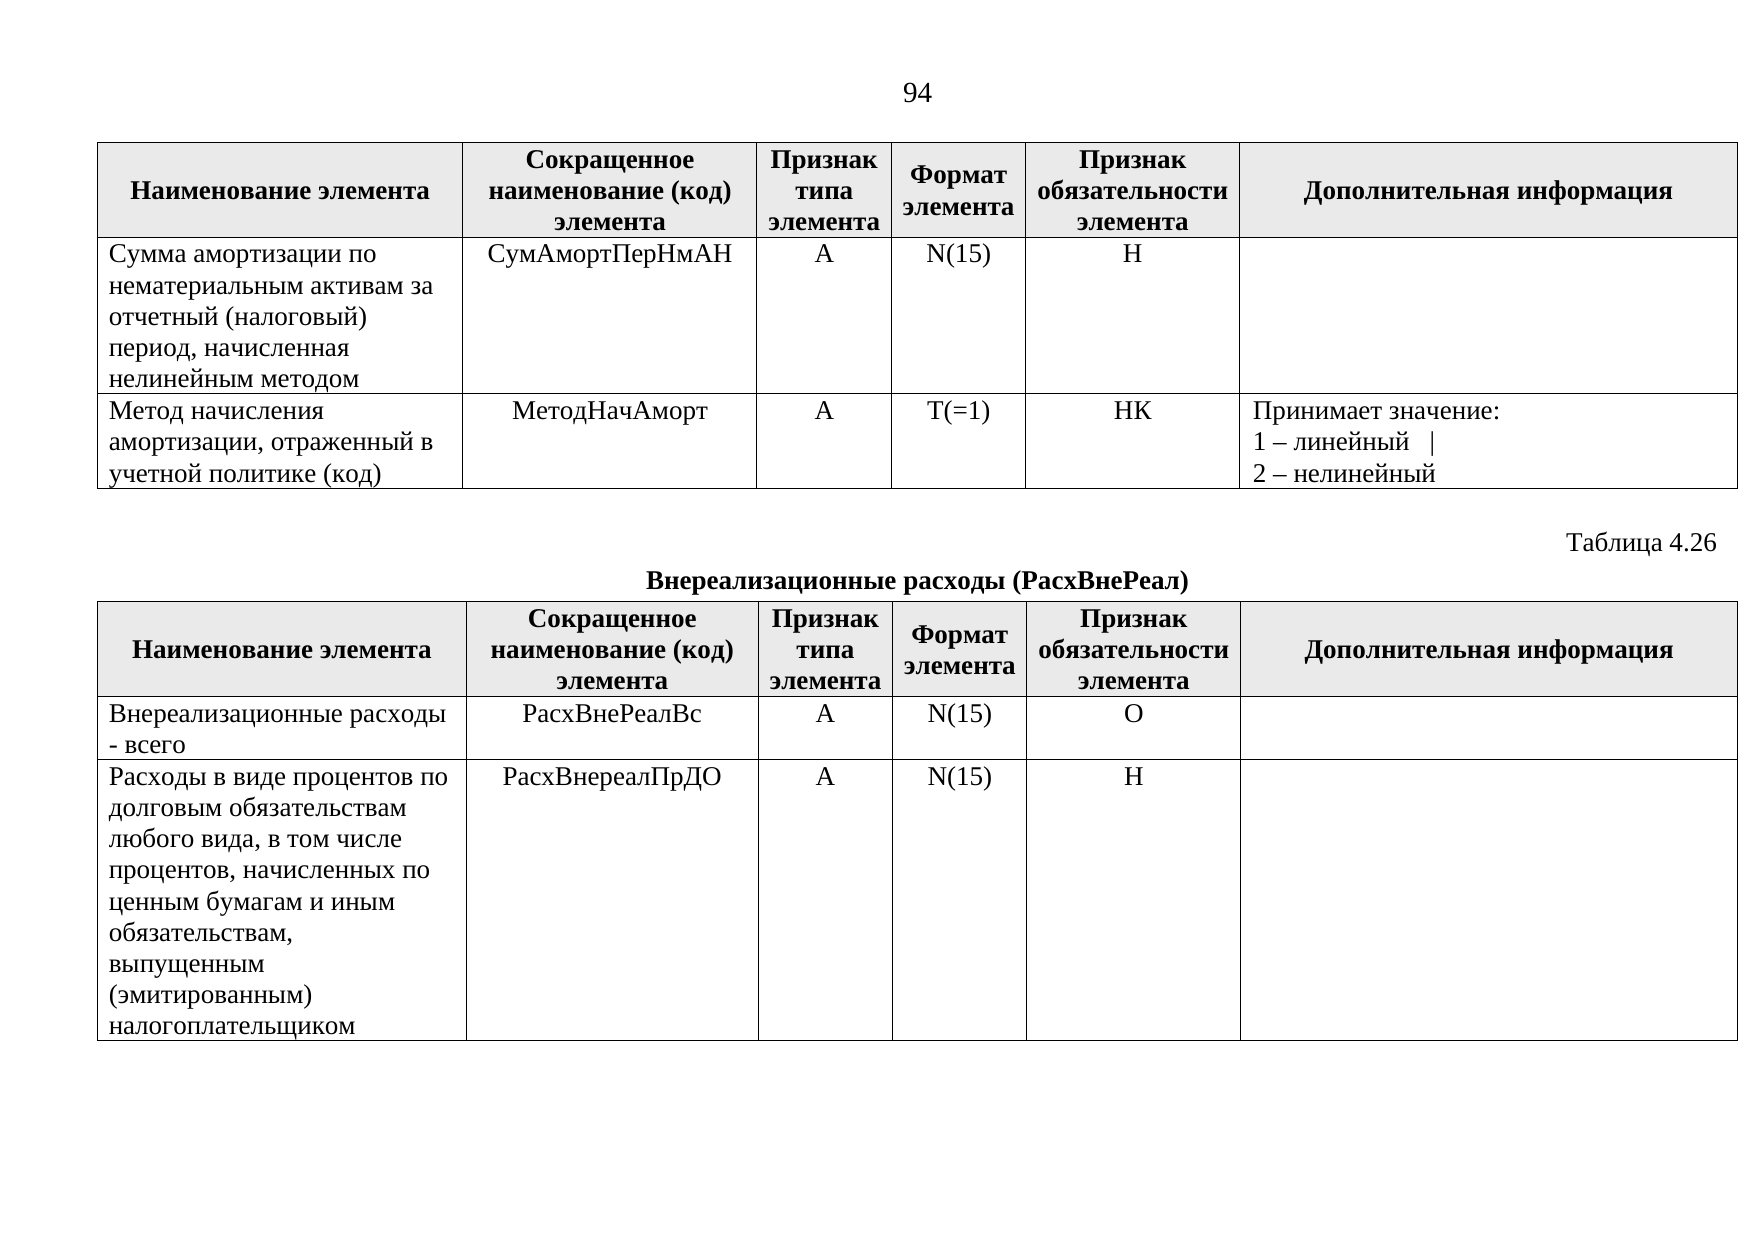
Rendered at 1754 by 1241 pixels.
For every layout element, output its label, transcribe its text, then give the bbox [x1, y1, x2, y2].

table_header Дополнительная информация [1240, 143, 1737, 237]
table_cell [1241, 697, 1737, 759]
table_cell A [759, 697, 892, 759]
table_cell A [757, 238, 891, 393]
table_header Признак обязательности элемента [1026, 143, 1239, 237]
table_cell Сумма амортизации по нематериальным активам за отчетный (налоговый) период, начисленная нелинейным методом [98, 238, 462, 393]
table_cell НК [1026, 394, 1239, 488]
table_header Признак типа элемента [757, 143, 891, 237]
table_header Признак типа элемента [759, 602, 892, 696]
table_cell T(=1) [892, 394, 1025, 488]
table_cell [1241, 760, 1737, 1040]
table_cell О [1027, 697, 1240, 759]
table_header Дополнительная информация [1241, 602, 1737, 696]
table_cell РасхВнеРеалВс [467, 697, 758, 759]
table_cell МетодНачАморт [463, 394, 756, 488]
text Внереализационные расходы (РасхВнеРеал) [177, 564, 1658, 595]
table_cell РасхВнереалПрДО [467, 760, 758, 1040]
table_header Сокращенное наименование (код) элемента [463, 143, 756, 237]
table_header Формат элемента [893, 602, 1026, 696]
table_cell [1240, 238, 1737, 393]
table_cell A [757, 394, 891, 488]
table_header Сокращенное наименование (код) элемента [467, 602, 758, 696]
table_cell Н [1026, 238, 1239, 393]
table_header Наименование элемента [98, 602, 466, 696]
table_cell Н [1027, 760, 1240, 1040]
table_cell N(15) [893, 760, 1026, 1040]
table_cell N(15) [893, 697, 1026, 759]
text Таблица 4.26 [118, 526, 1717, 557]
table_cell Принимает значение: 1 – линейный | 2 – нелинейный [1240, 394, 1737, 488]
table_cell A [759, 760, 892, 1040]
table_cell Расходы в виде процентов по долговым обязательствам любого вида, в том числе процентов, начисленных по ценным бумагам и иным обязательствам, выпущенным (эмитированным) налогоплательщиком [98, 760, 466, 1040]
table_cell СумАмортПерНмАН [463, 238, 756, 393]
table_cell Внереализационные расходы - всего [98, 697, 466, 759]
table_header Наименование элемента [98, 143, 462, 237]
table_cell N(15) [892, 238, 1025, 393]
table_header Формат элемента [892, 143, 1025, 237]
table_header Признак обязательности элемента [1027, 602, 1240, 696]
table_cell Метод начисления амортизации, отраженный в учетной политике (код) [98, 394, 462, 488]
